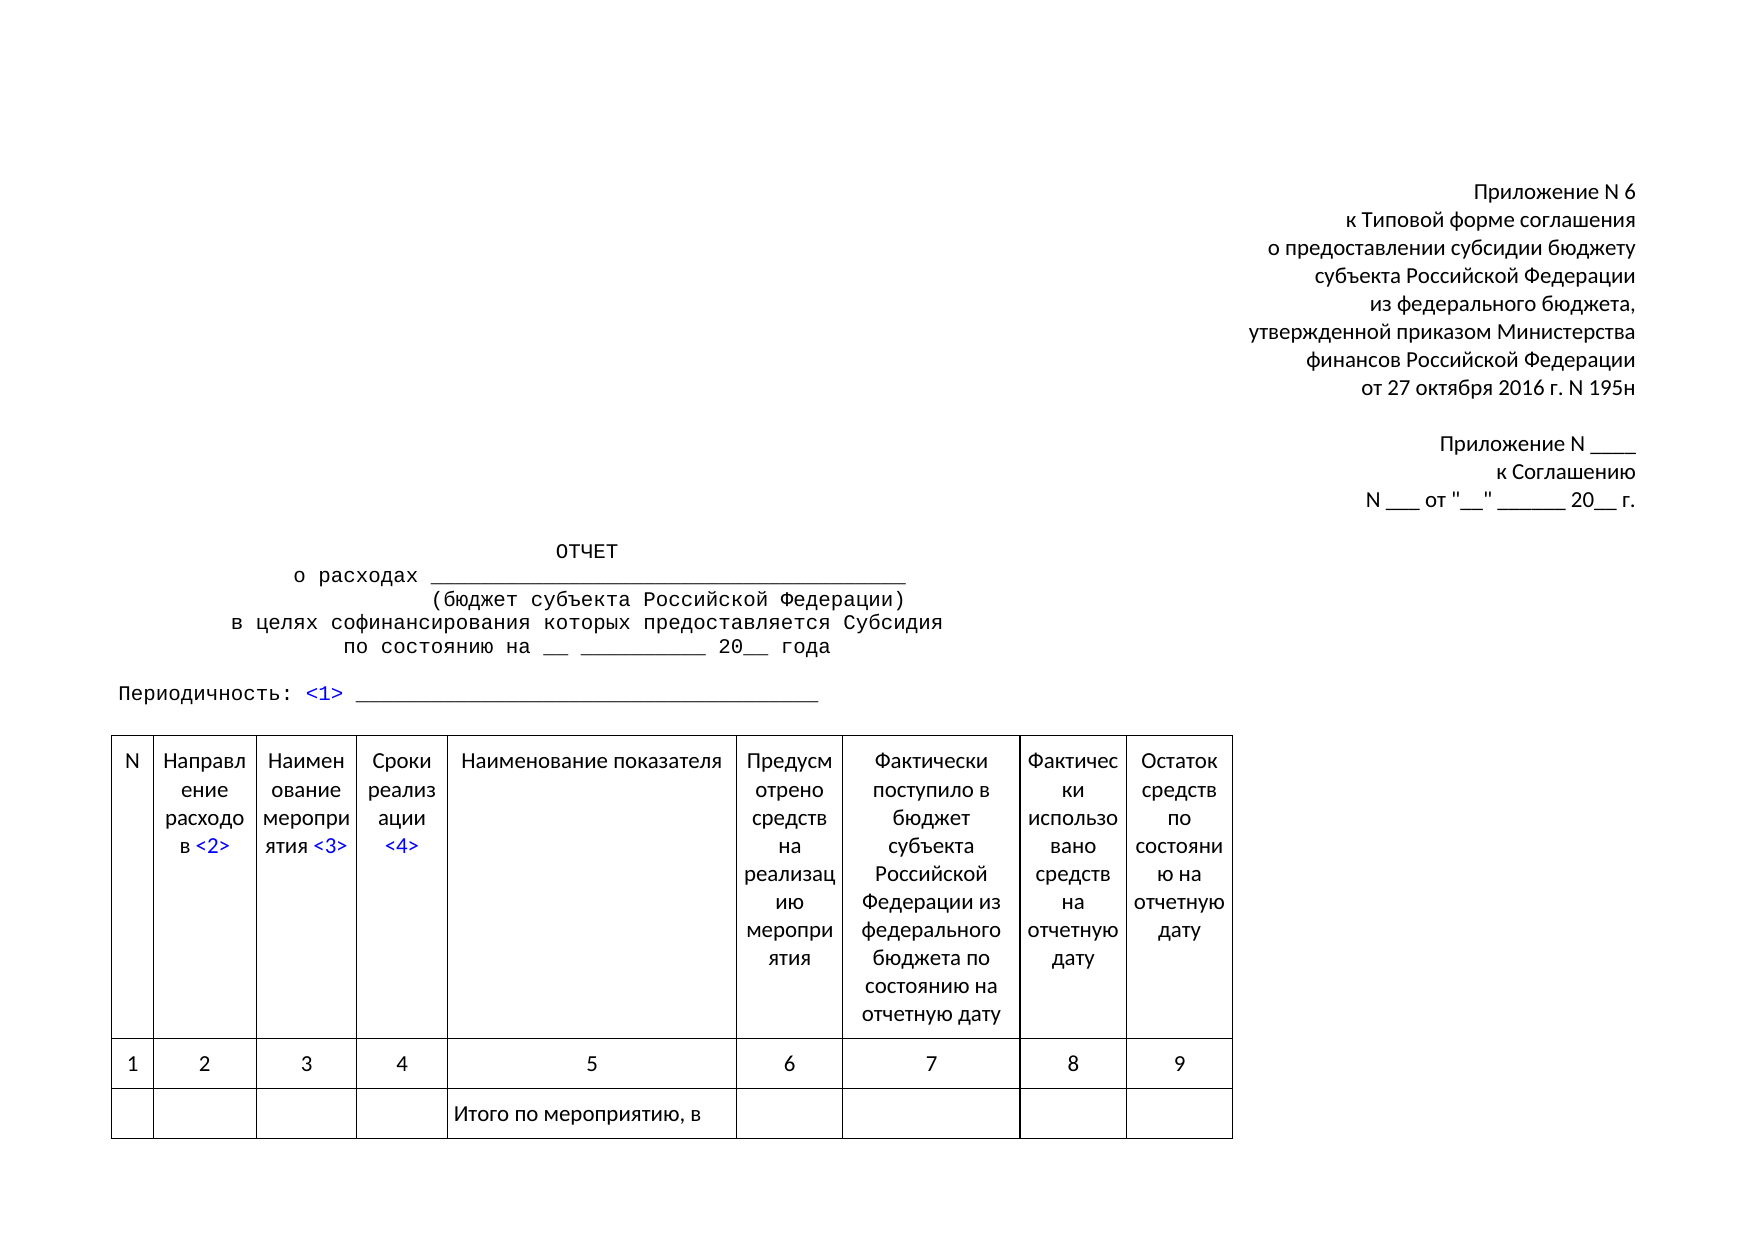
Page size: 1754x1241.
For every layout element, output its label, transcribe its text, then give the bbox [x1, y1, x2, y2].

table_cell [1021, 1089, 1126, 1138]
table_cell 9 [1127, 1039, 1232, 1088]
table_cell 4 [357, 1039, 447, 1088]
table_header Направление расходов <2> [154, 736, 256, 1037]
table_header N [112, 736, 153, 1037]
text субъекта Российской Федерации [118, 261, 1636, 289]
text Приложение N 6 [118, 177, 1636, 205]
table_cell 6 [737, 1039, 842, 1088]
table_cell [843, 1089, 1019, 1138]
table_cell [448, 1089, 736, 1138]
table_header Остаток средств по состоянию на отчетную дату [1127, 736, 1232, 1037]
text утвержденной приказом Министерства [118, 317, 1636, 345]
table_header Предусмотрено средств на реализацию мероприятия [737, 736, 842, 1037]
table_cell 7 [843, 1039, 1019, 1088]
text финансов Российской Федерации [118, 345, 1636, 373]
table_cell [112, 1089, 153, 1138]
text Периодичность: <1> _____________________________________ [118, 683, 1636, 707]
table_cell 8 [1021, 1039, 1126, 1088]
table_cell 2 [154, 1039, 256, 1088]
text из федерального бюджета, [118, 289, 1636, 317]
table_cell 5 [448, 1039, 736, 1088]
table_header Наименование мероприятия <3> [257, 736, 356, 1037]
table_header Фактически использовано средств на отчетную дату [1021, 736, 1126, 1037]
table_cell [154, 1089, 256, 1138]
text (бюджет субъекта Российской Федерации) [118, 589, 1636, 612]
table_cell 3 [257, 1039, 356, 1088]
text от 27 октября 2016 г. N 195н [118, 373, 1636, 401]
table_cell 1 [112, 1039, 153, 1088]
table_header Наименование показателя [448, 736, 736, 1037]
table_cell [1127, 1089, 1232, 1138]
text к Типовой форме соглашения [118, 205, 1636, 233]
table_header Сроки реализации <4> [357, 736, 447, 1037]
table_header Фактически поступило в бюджет субъекта Российской Федерации из федерального бюджета по состоянию на отчетную дату [843, 736, 1019, 1037]
text о расходах ______________________________________ [118, 565, 1636, 589]
text N ___ от "__" ______ 20__ г. [118, 485, 1636, 513]
table_cell [257, 1089, 356, 1138]
text Приложение N ____ [118, 429, 1636, 457]
text по состоянию на __ __________ 20__ года [118, 636, 1636, 660]
text ОТЧЕТ [118, 541, 1636, 565]
text о предоставлении субсидии бюджету [118, 233, 1636, 261]
table_cell [737, 1089, 842, 1138]
text к Соглашению [118, 457, 1636, 485]
table_cell [357, 1089, 447, 1138]
text в целях софинансирования которых предоставляется Субсидия [118, 612, 1636, 636]
